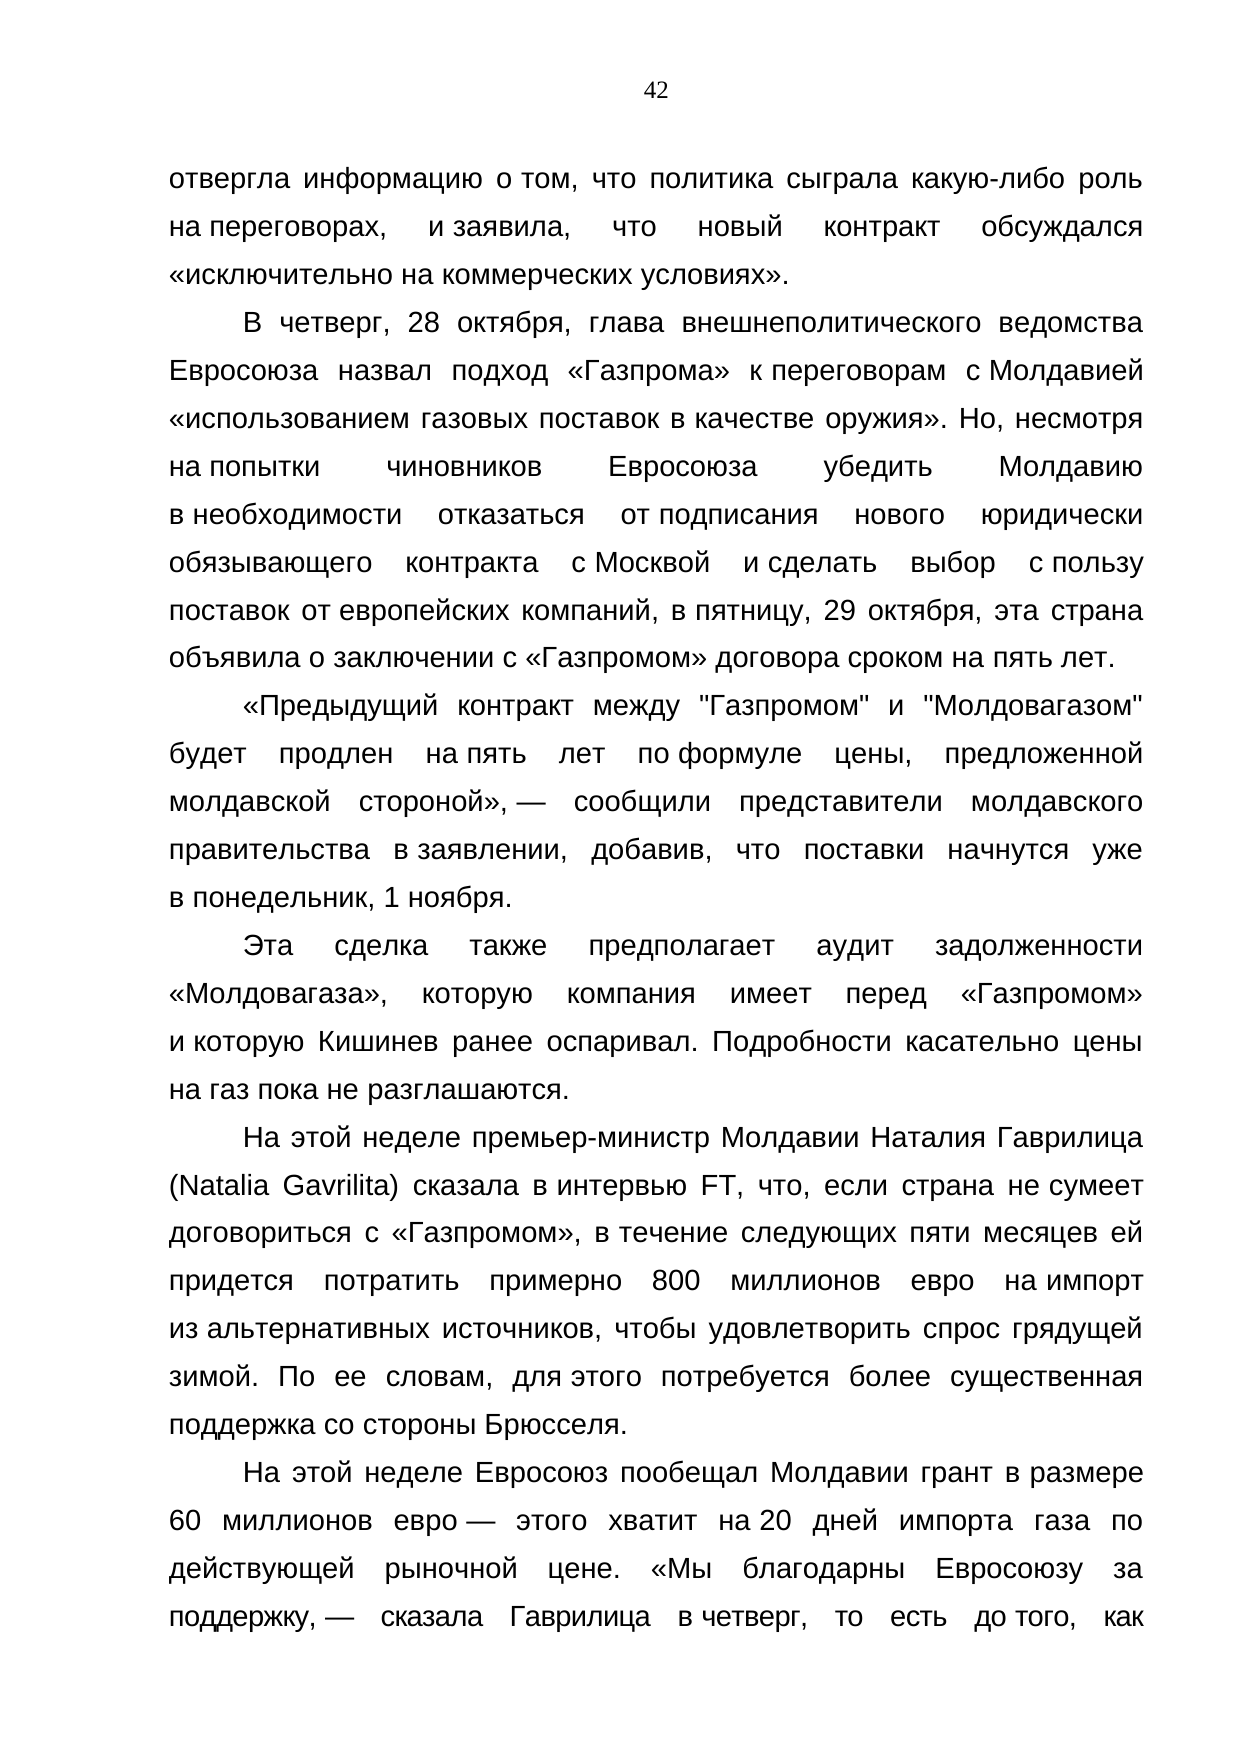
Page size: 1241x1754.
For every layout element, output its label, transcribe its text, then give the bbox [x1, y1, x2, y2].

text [169, 161, 1144, 291]
text Эта сделка также предполагает аудит задолженности «Молдовагаза», которую компания имеет перед «Газпромом» и которую Кишинев ранее оспаривал. Подробности касательно цены на газ пока не разглашаются. [169, 928, 1144, 1105]
text В четверг, 28 октября, глава внешнеполитического ведомства Евросоюза назвал подход «Газпрома» к переговорам с Молдавией «использованием газовых поставок в качестве оружия». Но, несмотря на попытки чиновников Евросоюза убедить Молдавию в необходимости отказаться от подписания нового юридически обязывающего контракта с Москвой и сделать выбор с пользу поставок от европейских компаний, в пятницу, 29 октября, эта страна объявила о заключении с «Газпромом» договора сроком на пять лет. [169, 305, 1144, 674]
text На этой неделе премьер-министр Молдавии Наталия Гаврилица (Natalia Gavrilita) сказала в интервью FT, что, если страна не сумеет договориться с «Газпромом», в течение следующих пяти месяцев ей придется потратить примерно 800 миллионов евро на импорт из альтернативных источников, чтобы удовлетворить спрос грядущей зимой. По ее словам, для этого потребуется более существенная поддержка со стороны Брюсселя. [169, 1119, 1144, 1441]
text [169, 1455, 1144, 1632]
text «Предыдущий контракт между "Газпромом" и "Молдовагазом" будет продлен на пять лет по формуле цены, предложенной молдавской стороной», — сообщили представители молдавского правительства в заявлении, добавив, что поставки начнутся уже в понедельник, 1 ноября. [169, 688, 1144, 913]
